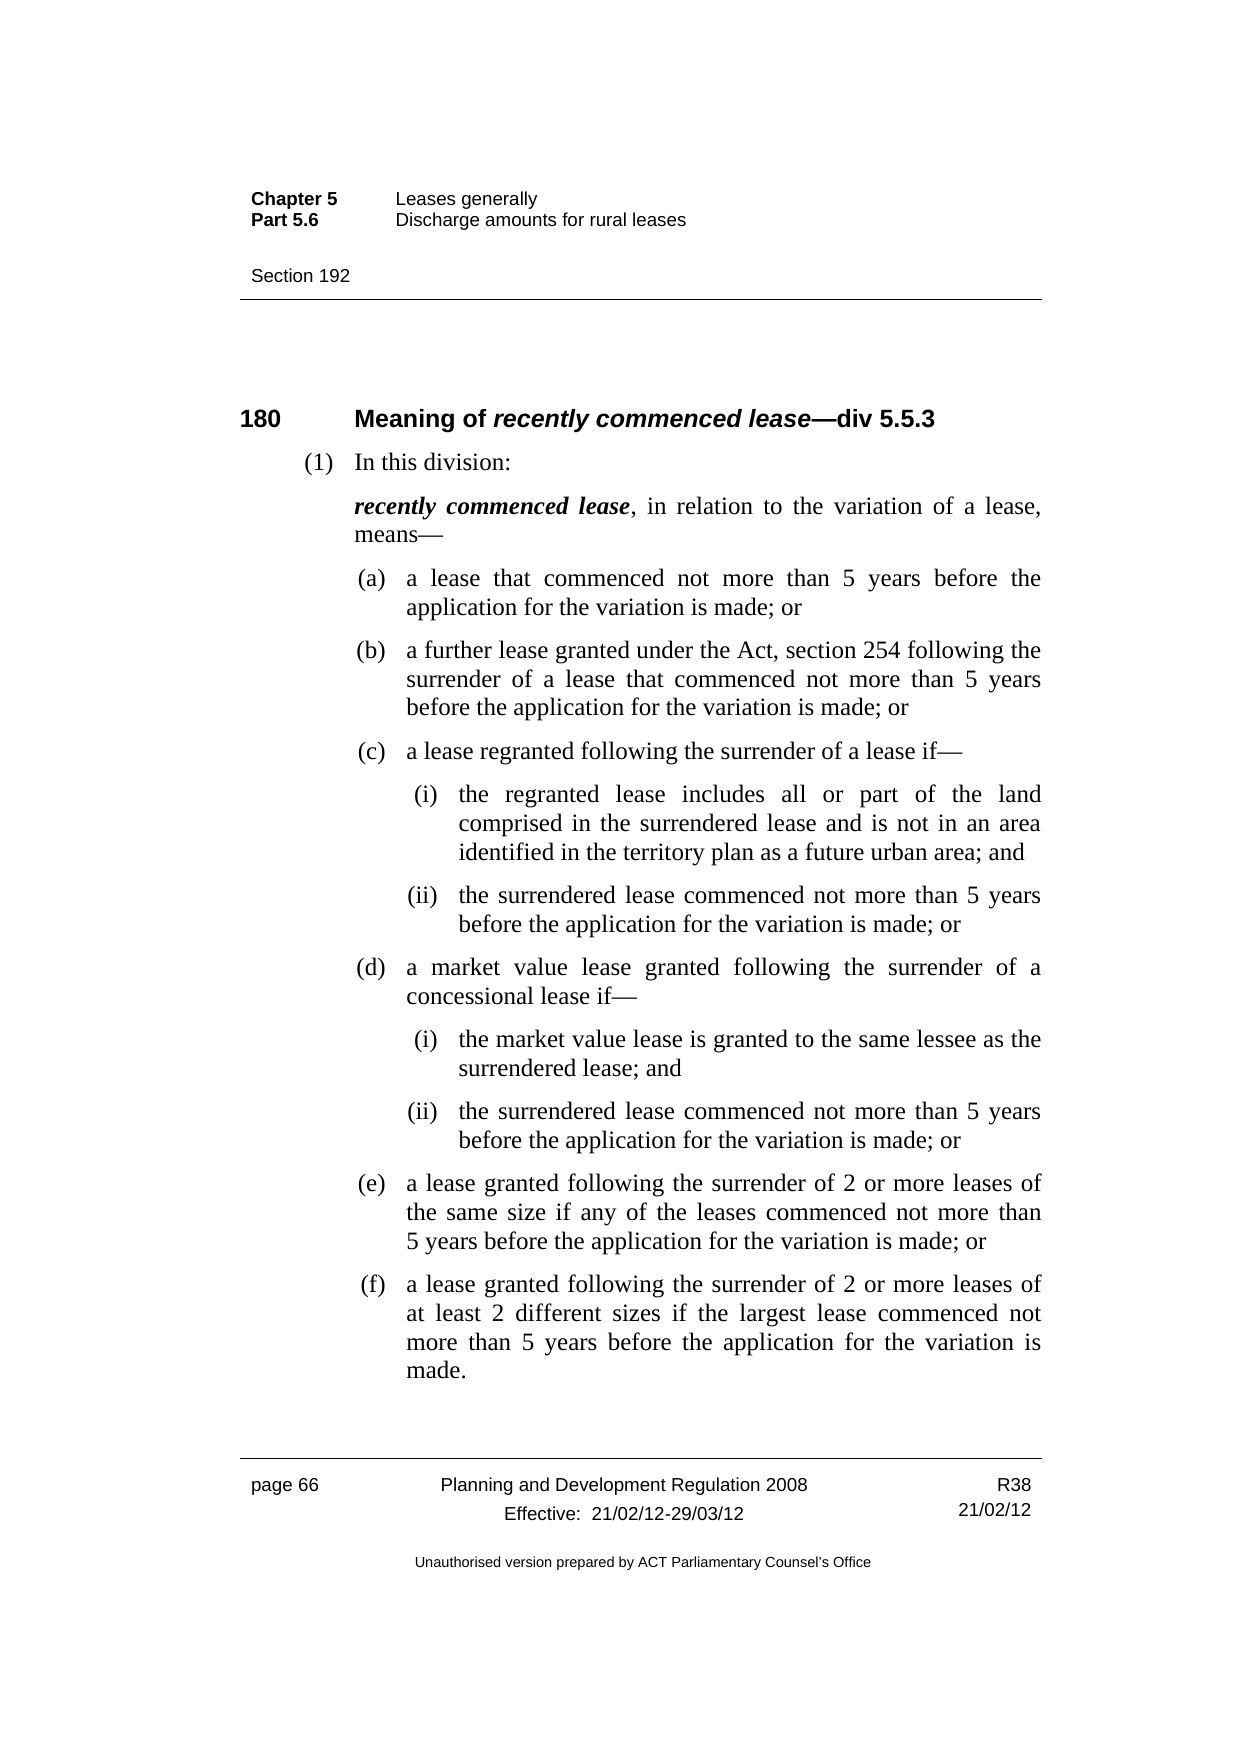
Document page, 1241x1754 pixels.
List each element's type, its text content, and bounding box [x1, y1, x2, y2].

text (i) the market value lease is granted to the same lessee as the surrendered lease; and [239, 1024, 1042, 1082]
text (d) a market value lease granted following the surrender of a concessional lease if— [239, 952, 1042, 1009]
text (e) a lease granted following the surrender of 2 or more leases of the same size if any of the leases commenced not more than 5 years before the application for the variation is made; or [239, 1168, 1042, 1254]
text 180 Meaning of recently commenced lease—div 5.5.3 [239, 404, 1042, 433]
text (ii) the surrendered lease commenced not more than 5 years before the application for the variation is made; or [239, 880, 1042, 937]
text (c) a lease regranted following the surrender of a lease if— [239, 736, 1042, 764]
text (1) In this division: [239, 447, 1042, 476]
text (a) a lease that commenced not more than 5 years before the application for the variation is made; or [239, 563, 1042, 620]
text (i) the regranted lease includes all or part of the land comprised in the surrendered lease and is not in an area identified in the territory plan as a future urban area; and [239, 779, 1042, 865]
text (b) a further lease granted under the Act, section 254 following the surrender of a lease that commenced not more than 5 years before the application for the variation is made; or [239, 635, 1042, 721]
text (f) a lease granted following the surrender of 2 or more leases of at least 2 different sizes if the largest lease commenced not more than 5 years before the application for the variation is made. [239, 1269, 1042, 1384]
text (ii) the surrendered lease commenced not more than 5 years before the application for the variation is made; or [239, 1096, 1042, 1154]
text recently commenced lease, in relation to the variation of a lease, means— [354, 491, 1042, 548]
